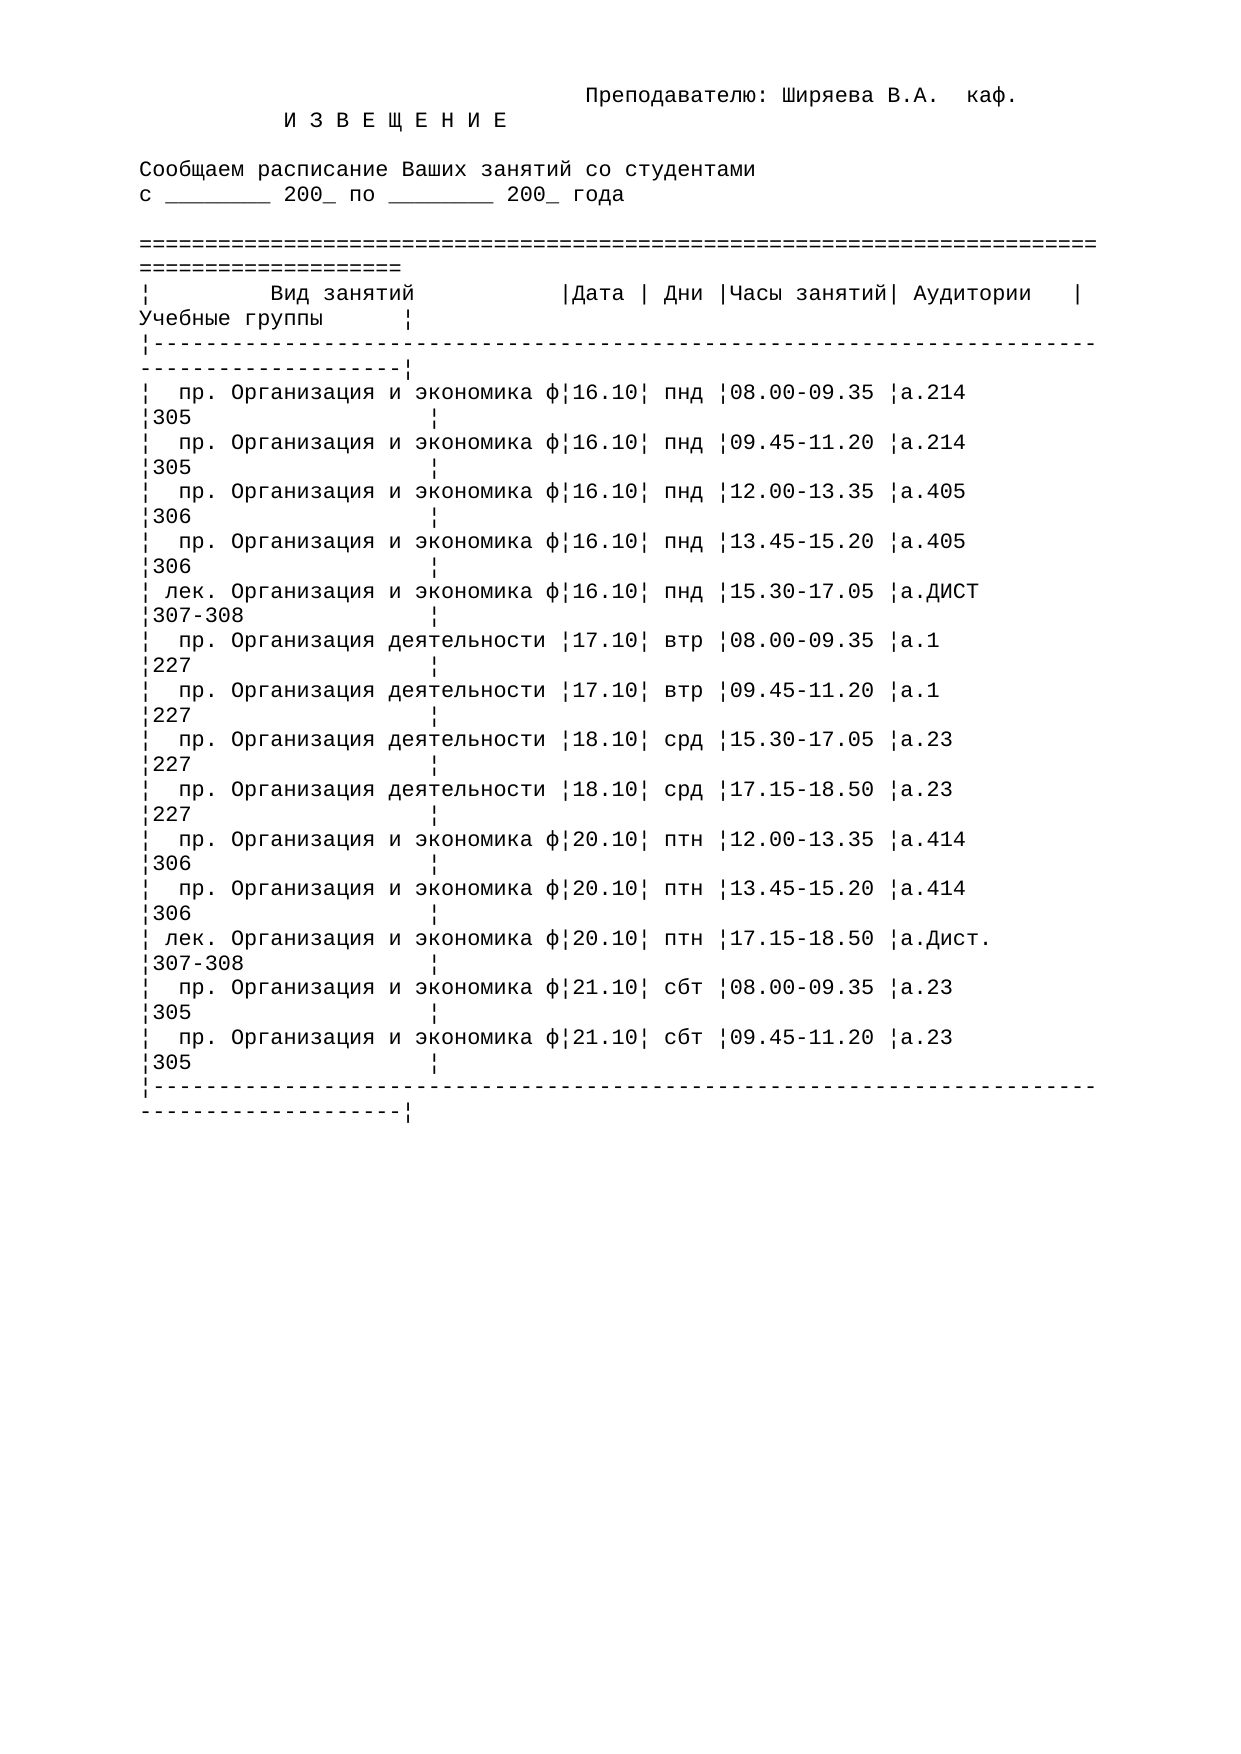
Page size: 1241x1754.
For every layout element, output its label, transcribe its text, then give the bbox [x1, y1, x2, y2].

text ============================================================================================= [139, 233, 1101, 282]
text ¦ пр. Организация деятельности ¦17.10¦ втp ¦09.45-11.20 ¦а.1 ¦227 ¦ [139, 679, 1101, 728]
text Сообщаем расписание Ваших занятий со студентами [139, 158, 1101, 183]
text ¦ пр. Организация деятельности ¦18.10¦ сpд ¦17.15-18.50 ¦а.23 ¦227 ¦ [139, 778, 1101, 828]
text ¦ пр. Организация деятельности ¦18.10¦ сpд ¦15.30-17.05 ¦а.23 ¦227 ¦ [139, 728, 1101, 778]
text ¦ пр. Организация и экономика ф¦20.10¦ птн ¦12.00-13.35 ¦а.414 ¦306 ¦ [139, 828, 1101, 877]
text ¦--------------------------------------------------------------------------------------------¦ [139, 1076, 1101, 1125]
text ¦ лек. Организация и экономика ф¦16.10¦ пнд ¦15.30-17.05 ¦а.ДИСТ ¦307-308 ¦ [139, 580, 1101, 629]
text ¦ пр. Организация и экономика ф¦16.10¦ пнд ¦08.00-09.35 ¦а.214 ¦305 ¦ [139, 381, 1101, 431]
text И З В Е Щ Е Н И Е [139, 109, 1101, 133]
text ¦ пр. Организация и экономика ф¦16.10¦ пнд ¦13.45-15.20 ¦а.405 ¦306 ¦ [139, 530, 1101, 580]
text Преподавателю: Ширяева В.А. каф. [139, 84, 1101, 109]
text ¦ лек. Организация и экономика ф¦20.10¦ птн ¦17.15-18.50 ¦а.Дист. ¦307-308 ¦ [139, 927, 1101, 976]
text с ________ 200_ по ________ 200_ года [139, 183, 1101, 208]
text ¦--------------------------------------------------------------------------------------------¦ [139, 332, 1101, 381]
text ¦ пр. Организация деятельности ¦17.10¦ втp ¦08.00-09.35 ¦а.1 ¦227 ¦ [139, 629, 1101, 679]
text ¦ пр. Организация и экономика ф¦21.10¦ сбт ¦09.45-11.20 ¦а.23 ¦305 ¦ [139, 1026, 1101, 1076]
text ¦ пр. Организация и экономика ф¦20.10¦ птн ¦13.45-15.20 ¦а.414 ¦306 ¦ [139, 877, 1101, 927]
text ¦ пр. Организация и экономика ф¦16.10¦ пнд ¦09.45-11.20 ¦а.214 ¦305 ¦ [139, 431, 1101, 481]
text ¦ Вид занятий |Дата | Дни |Часы занятий| Аудитории | Учебные группы ¦ [139, 282, 1101, 332]
text ¦ пр. Организация и экономика ф¦21.10¦ сбт ¦08.00-09.35 ¦а.23 ¦305 ¦ [139, 976, 1101, 1026]
text ¦ пр. Организация и экономика ф¦16.10¦ пнд ¦12.00-13.35 ¦а.405 ¦306 ¦ [139, 481, 1101, 530]
